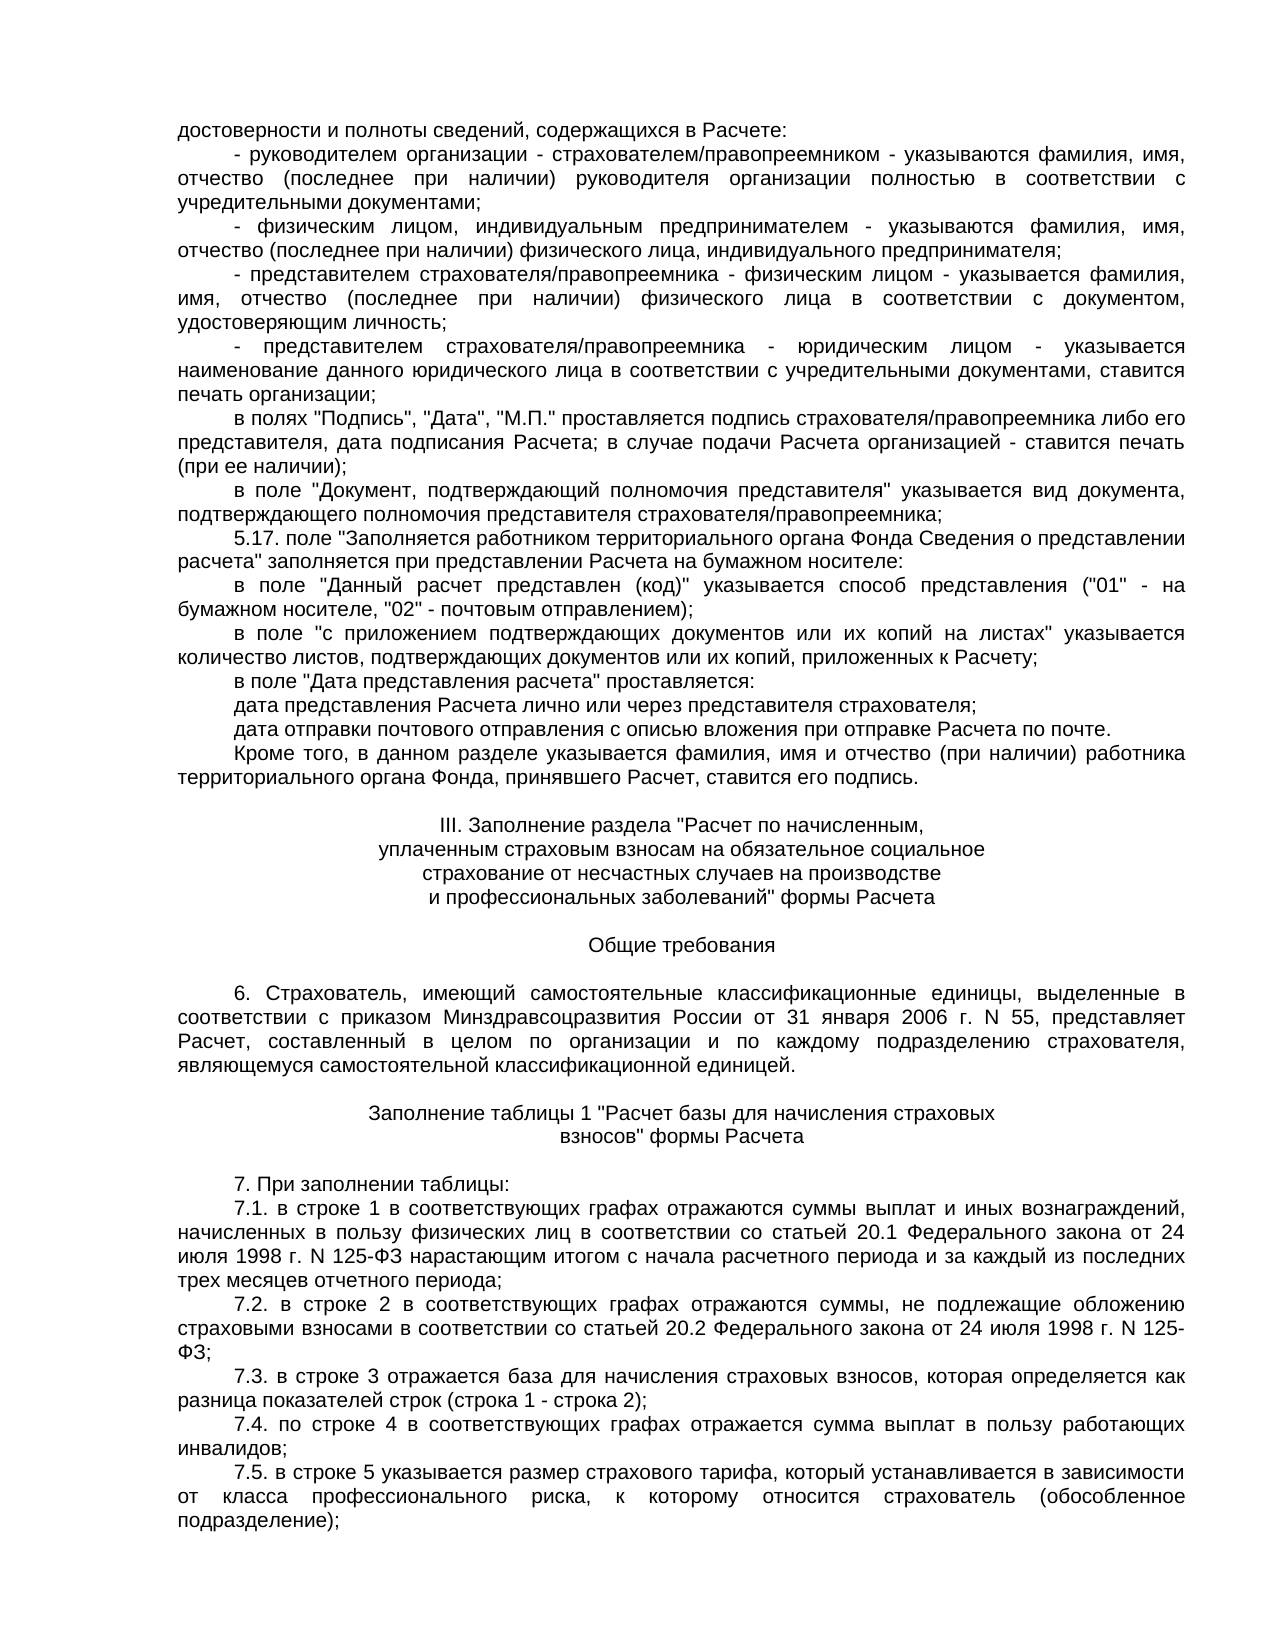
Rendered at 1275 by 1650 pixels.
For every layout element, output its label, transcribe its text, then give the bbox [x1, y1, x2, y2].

text дата отправки почтового отправления с описью вложения при отправке Расчета по почте. [177, 717, 1186, 741]
text III. Заполнение раздела "Расчет по начисленным, [177, 813, 1186, 837]
text в полях "Подпись", "Дата", "М.П." проставляется подпись страхователя/правопреемника либо его представителя, дата подписания Расчета; в случае подачи Расчета организацией - ставится печать (при ее наличии); [177, 406, 1186, 477]
text 7.2. в строке 2 в соответствующих графах отражаются суммы, не подлежащие обложению страховыми взносами в соответствии со статьей 20.2 Федерального закона от 24 июля 1998 г. N 125-ФЗ; [177, 1292, 1186, 1364]
text Заполнение таблицы 1 "Расчет базы для начисления страховых [177, 1100, 1186, 1124]
text Кроме того, в данном разделе указывается фамилия, имя и отчество (при наличии) работника территориального органа Фонда, принявшего Расчет, ставится его подпись. [177, 741, 1186, 789]
text взносов" формы Расчета [177, 1124, 1186, 1148]
text 7. При заполнении таблицы: [177, 1172, 1186, 1196]
text в поле "с приложением подтверждающих документов или их копий на листах" указывается количество листов, подтверждающих документов или их копий, приложенных к Расчету; [177, 621, 1186, 669]
text страхование от несчастных случаев на производстве [177, 861, 1186, 885]
text 7.4. по строке 4 в соответствующих графах отражается сумма выплат в пользу работающих инвалидов; [177, 1412, 1186, 1460]
text - представителем страхователя/правопреемника - физическим лицом - указывается фамилия, имя, отчество (последнее при наличии) физического лица в соответствии с документом, удостоверяющим личность; [177, 262, 1186, 334]
text и профессиональных заболеваний" формы Расчета [177, 885, 1186, 909]
text в поле "Документ, подтверждающий полномочия представителя" указывается вид документа, подтверждающего полномочия представителя страхователя/правопреемника; [177, 477, 1186, 525]
text - представителем страхователя/правопреемника - юридическим лицом - указывается наименование данного юридического лица в соответствии с учредительными документами, ставится печать организации; [177, 334, 1186, 406]
text 7.5. в строке 5 указывается размер страхового тарифа, который устанавливается в зависимости от класса профессионального риска, к которому относится страхователь (обособленное подразделение); [177, 1460, 1186, 1532]
text в поле "Данный расчет представлен (код)" указывается способ представления ("01" - на бумажном носителе, "02" - почтовым отправлением); [177, 573, 1186, 621]
text уплаченным страховым взносам на обязательное социальное [177, 837, 1186, 861]
text - физическим лицом, индивидуальным предпринимателем - указываются фамилия, имя, отчество (последнее при наличии) физического лица, индивидуального предпринимателя; [177, 214, 1186, 262]
text 5.17. поле "Заполняется работником территориального органа Фонда Сведения о представлении расчета" заполняется при представлении Расчета на бумажном носителе: [177, 525, 1186, 573]
text в поле "Дата представления расчета" проставляется: [177, 669, 1186, 693]
text дата представления Расчета лично или через представителя страхователя; [177, 693, 1186, 717]
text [177, 118, 1186, 142]
text 7.1. в строке 1 в соответствующих графах отражаются суммы выплат и иных вознаграждений, начисленных в пользу физических лиц в соответствии со статьей 20.1 Федерального закона от 24 июля 1998 г. N 125-ФЗ нарастающим итогом с начала расчетного периода и за каждый из последних трех месяцев отчетного периода; [177, 1196, 1186, 1292]
text Общие требования [177, 933, 1186, 957]
text 7.3. в строке 3 отражается база для начисления страховых взносов, которая определяется как разница показателей строк (строка 1 - строка 2); [177, 1364, 1186, 1412]
text - руководителем организации - страхователем/правопреемником - указываются фамилия, имя, отчество (последнее при наличии) руководителя организации полностью в соответствии с учредительными документами; [177, 142, 1186, 214]
text 6. Страхователь, имеющий самостоятельные классификационные единицы, выделенные в соответствии с приказом Минздравсоцразвития России от 31 января 2006 г. N 55, представляет Расчет, составленный в целом по организации и по каждому подразделению страхователя, являющемуся самостоятельной классификационной единицей. [177, 981, 1186, 1076]
